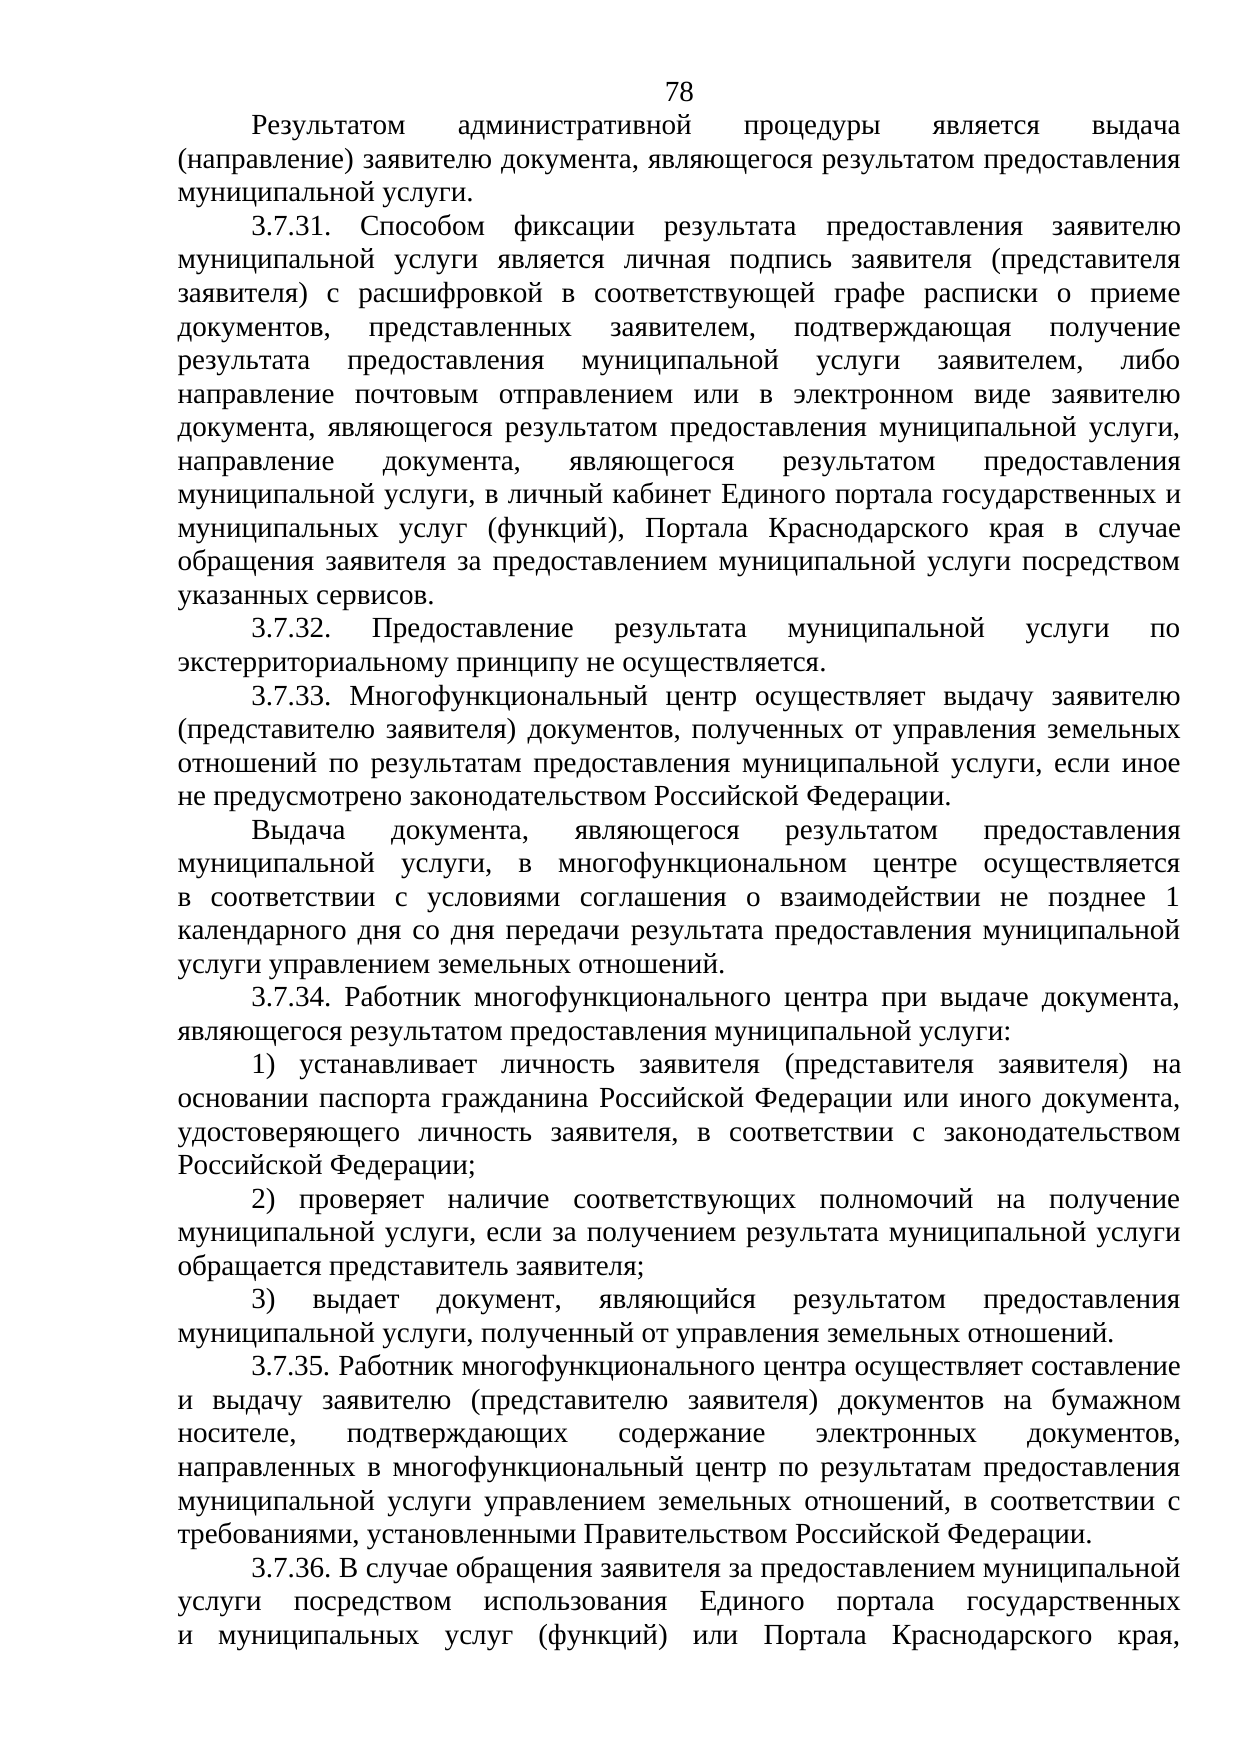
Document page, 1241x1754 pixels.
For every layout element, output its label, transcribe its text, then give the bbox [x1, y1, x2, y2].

text 2) проверяет наличие соответствующих полномочий на получение муниципальной услуги, если за получением результата муниципальной услуги обращается представитель заявителя; [177, 1181, 1181, 1281]
text Результатом административной процедуры является выдача (направление) заявителю документа, являющегося результатом предоставления муниципальной услуги. [177, 107, 1181, 208]
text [177, 1550, 1181, 1650]
text 1) устанавливает личность заявителя (представителя заявителя) на основании паспорта гражданина Российской Федерации или иного документа, удостоверяющего личность заявителя, в соответствии с законодательством Российской Федерации; [177, 1047, 1181, 1181]
text 3) выдает документ, являющийся результатом предоставления муниципальной услуги, полученный от управления земельных отношений. [177, 1281, 1181, 1348]
text 3.7.31. Способом фиксации результата предоставления заявителю муниципальной услуги является личная подпись заявителя (представителя заявителя) с расшифровкой в соответствующей графе расписки о приеме документов, представленных заявителем, подтверждающая получение результата предоставления муниципальной услуги заявителем, либо направление почтовым отправлением или в электронном виде заявителю документа, являющегося результатом предоставления муниципальной услуги, направление документа, являющегося результатом предоставления муниципальной услуги, в личный кабинет Единого портала государственных и муниципальных услуг (функций), Портала Краснодарского края в случае обращения заявителя за предоставлением муниципальной услуги посредством указанных сервисов. [177, 208, 1181, 611]
text 3.7.35. Работник многофункционального центра осуществляет составление и выдачу заявителю (представителю заявителя) документов на бумажном носителе, подтверждающих содержание электронных документов, направленных в многофункциональный центр по результатам предоставления муниципальной услуги управлением земельных отношений, в соответствии с требованиями, установленными Правительством Российской Федерации. [177, 1348, 1181, 1550]
text 3.7.33. Многофункциональный центр осуществляет выдачу заявителю (представителю заявителя) документов, полученных от управления земельных отношений по результатам предоставления муниципальной услуги, если иное не предусмотрено законодательством Российской Федерации. [177, 678, 1181, 812]
text Выдача документа, являющегося результатом предоставления муниципальной услуги, в многофункциональном центре осуществляется в соответствии с условиями соглашения о взаимодействии не позднее 1 календарного дня со дня передачи результата предоставления муниципальной услуги управлением земельных отношений. [177, 812, 1181, 979]
text 3.7.34. Работник многофункционального центра при выдаче документа, являющегося результатом предоставления муниципальной услуги: [177, 979, 1181, 1047]
text 3.7.32. Предоставление результата муниципальной услуги по экстерриториальному принципу не осуществляется. [177, 611, 1181, 678]
